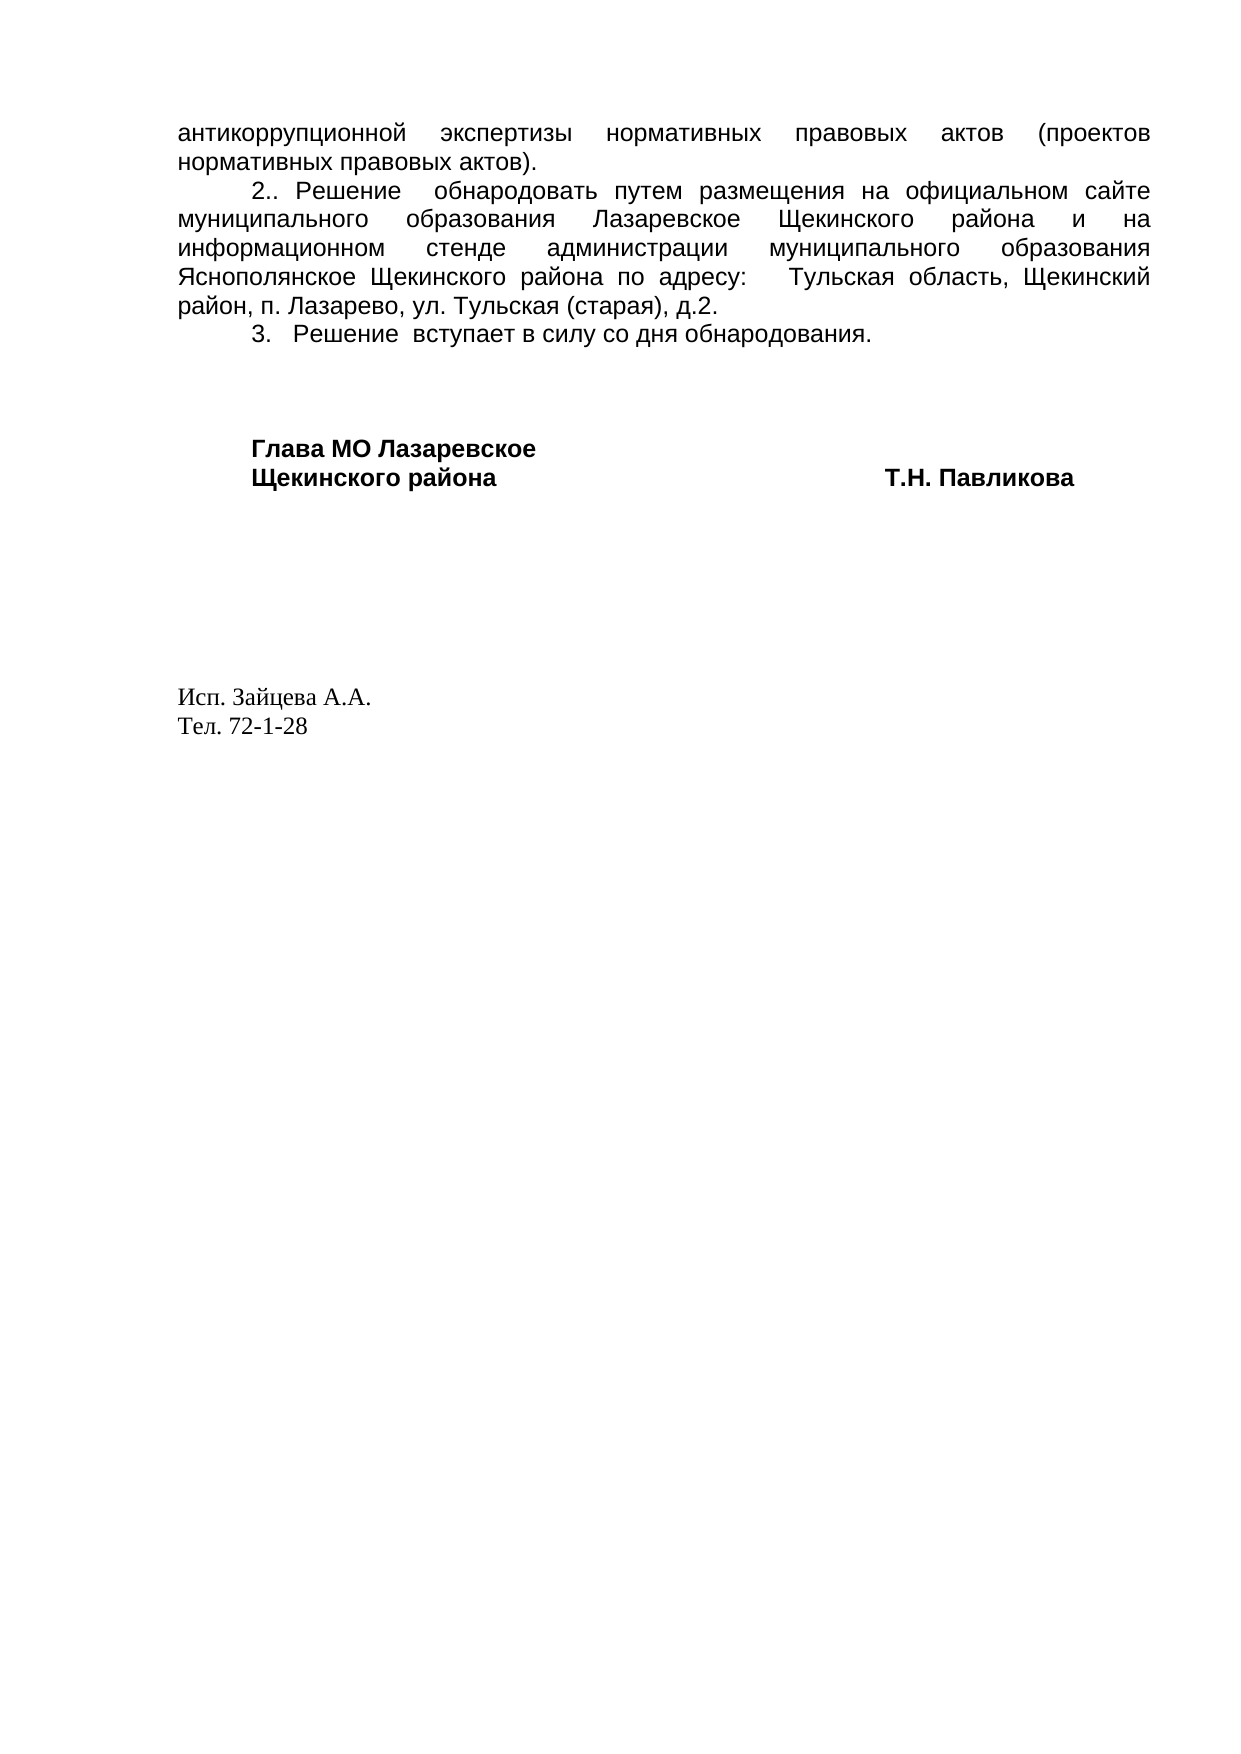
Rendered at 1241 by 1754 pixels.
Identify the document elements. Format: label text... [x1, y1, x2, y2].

text 3. Решение вступает в силу со дня обнародования. [177, 319, 1152, 348]
text Щекинского района Т.Н. Павликова [177, 463, 1152, 492]
text Глава МО Лазаревское [177, 434, 1152, 463]
text Тел. 72-1-28 [177, 711, 1152, 740]
text Исп. Зайцева А.А. [177, 682, 1152, 711]
text 2.. Решение обнародовать путем размещения на официальном сайте муниципального образования Лазаревское Щекинского района и на информационном стенде администрации муниципального образования Яснополянское Щекинского района по адресу: Тульская область, Щекинский район, п. Лазарево, ул. Тульская (старая), д.2. [177, 176, 1152, 319]
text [177, 118, 1152, 176]
